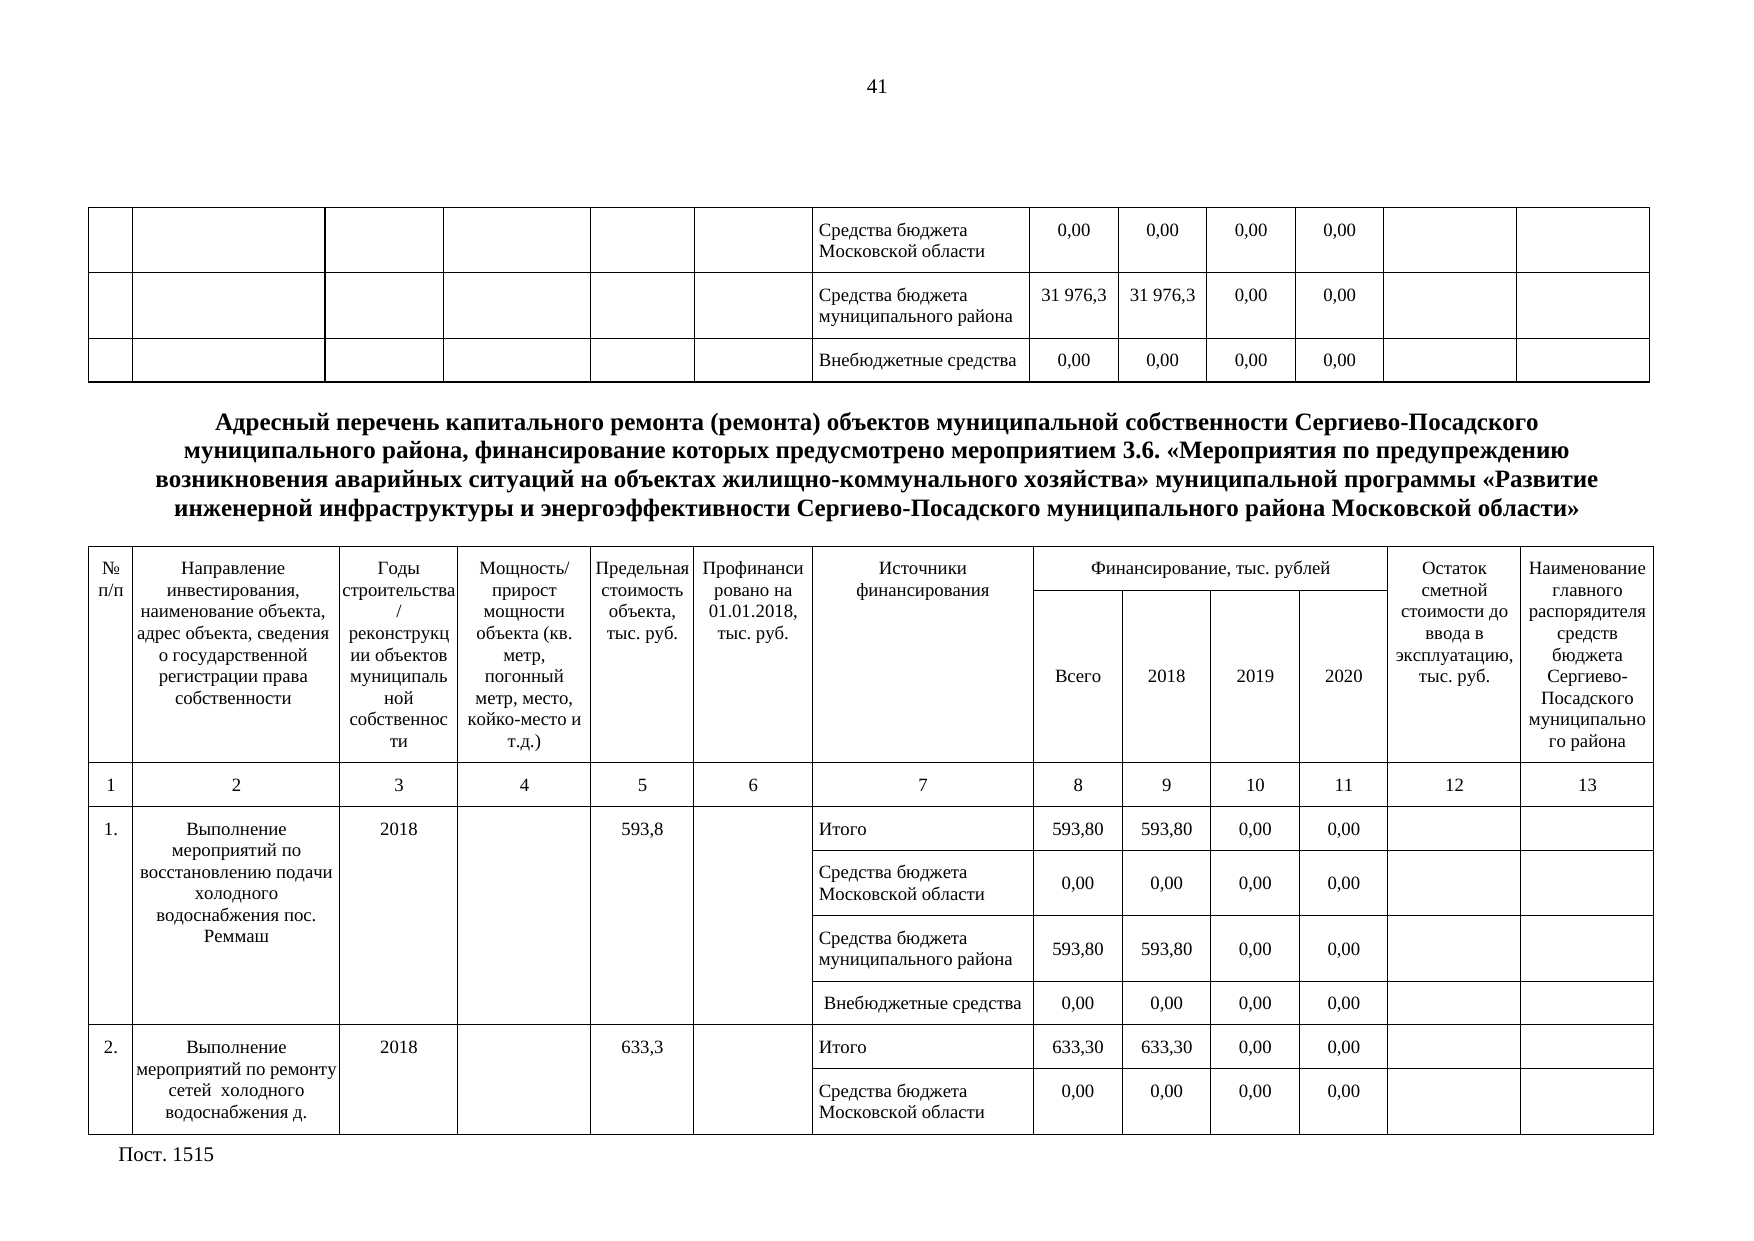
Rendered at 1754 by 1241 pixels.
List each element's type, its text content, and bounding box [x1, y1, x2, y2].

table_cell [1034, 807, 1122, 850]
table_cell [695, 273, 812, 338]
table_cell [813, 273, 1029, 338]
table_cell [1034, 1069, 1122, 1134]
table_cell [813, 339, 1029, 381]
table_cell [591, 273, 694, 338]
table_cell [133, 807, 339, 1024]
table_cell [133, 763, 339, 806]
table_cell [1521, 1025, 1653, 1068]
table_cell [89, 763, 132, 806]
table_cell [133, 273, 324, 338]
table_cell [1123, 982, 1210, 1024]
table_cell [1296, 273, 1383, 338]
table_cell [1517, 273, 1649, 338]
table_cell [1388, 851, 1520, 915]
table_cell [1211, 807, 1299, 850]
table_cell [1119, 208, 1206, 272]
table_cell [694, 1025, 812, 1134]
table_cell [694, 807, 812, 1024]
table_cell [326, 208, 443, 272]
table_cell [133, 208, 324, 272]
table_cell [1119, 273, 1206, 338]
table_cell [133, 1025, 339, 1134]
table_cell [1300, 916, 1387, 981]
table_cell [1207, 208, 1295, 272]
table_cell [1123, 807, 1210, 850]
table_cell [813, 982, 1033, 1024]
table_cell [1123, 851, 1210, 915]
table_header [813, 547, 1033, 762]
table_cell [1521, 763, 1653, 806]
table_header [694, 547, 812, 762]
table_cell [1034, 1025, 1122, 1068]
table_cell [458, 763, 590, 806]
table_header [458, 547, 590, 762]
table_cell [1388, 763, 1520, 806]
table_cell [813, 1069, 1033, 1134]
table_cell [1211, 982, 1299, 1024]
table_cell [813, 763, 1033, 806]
text Адресный перечень капитального ремонта (ремонта) объектов муниципальной собственности Сергиево-Посадского муниципального района, финансирование которых предусмотрено мероприятием 3.6. «Мероприятия по предупреждению возникновения аварийных ситуаций на объектах жилищно-коммунального хозяйства» муниципальной программы «Развитие инженерной инфраструктуры и энергоэффективности Сергиево-Посадского муниципального района Московской области» [118, 407, 1636, 522]
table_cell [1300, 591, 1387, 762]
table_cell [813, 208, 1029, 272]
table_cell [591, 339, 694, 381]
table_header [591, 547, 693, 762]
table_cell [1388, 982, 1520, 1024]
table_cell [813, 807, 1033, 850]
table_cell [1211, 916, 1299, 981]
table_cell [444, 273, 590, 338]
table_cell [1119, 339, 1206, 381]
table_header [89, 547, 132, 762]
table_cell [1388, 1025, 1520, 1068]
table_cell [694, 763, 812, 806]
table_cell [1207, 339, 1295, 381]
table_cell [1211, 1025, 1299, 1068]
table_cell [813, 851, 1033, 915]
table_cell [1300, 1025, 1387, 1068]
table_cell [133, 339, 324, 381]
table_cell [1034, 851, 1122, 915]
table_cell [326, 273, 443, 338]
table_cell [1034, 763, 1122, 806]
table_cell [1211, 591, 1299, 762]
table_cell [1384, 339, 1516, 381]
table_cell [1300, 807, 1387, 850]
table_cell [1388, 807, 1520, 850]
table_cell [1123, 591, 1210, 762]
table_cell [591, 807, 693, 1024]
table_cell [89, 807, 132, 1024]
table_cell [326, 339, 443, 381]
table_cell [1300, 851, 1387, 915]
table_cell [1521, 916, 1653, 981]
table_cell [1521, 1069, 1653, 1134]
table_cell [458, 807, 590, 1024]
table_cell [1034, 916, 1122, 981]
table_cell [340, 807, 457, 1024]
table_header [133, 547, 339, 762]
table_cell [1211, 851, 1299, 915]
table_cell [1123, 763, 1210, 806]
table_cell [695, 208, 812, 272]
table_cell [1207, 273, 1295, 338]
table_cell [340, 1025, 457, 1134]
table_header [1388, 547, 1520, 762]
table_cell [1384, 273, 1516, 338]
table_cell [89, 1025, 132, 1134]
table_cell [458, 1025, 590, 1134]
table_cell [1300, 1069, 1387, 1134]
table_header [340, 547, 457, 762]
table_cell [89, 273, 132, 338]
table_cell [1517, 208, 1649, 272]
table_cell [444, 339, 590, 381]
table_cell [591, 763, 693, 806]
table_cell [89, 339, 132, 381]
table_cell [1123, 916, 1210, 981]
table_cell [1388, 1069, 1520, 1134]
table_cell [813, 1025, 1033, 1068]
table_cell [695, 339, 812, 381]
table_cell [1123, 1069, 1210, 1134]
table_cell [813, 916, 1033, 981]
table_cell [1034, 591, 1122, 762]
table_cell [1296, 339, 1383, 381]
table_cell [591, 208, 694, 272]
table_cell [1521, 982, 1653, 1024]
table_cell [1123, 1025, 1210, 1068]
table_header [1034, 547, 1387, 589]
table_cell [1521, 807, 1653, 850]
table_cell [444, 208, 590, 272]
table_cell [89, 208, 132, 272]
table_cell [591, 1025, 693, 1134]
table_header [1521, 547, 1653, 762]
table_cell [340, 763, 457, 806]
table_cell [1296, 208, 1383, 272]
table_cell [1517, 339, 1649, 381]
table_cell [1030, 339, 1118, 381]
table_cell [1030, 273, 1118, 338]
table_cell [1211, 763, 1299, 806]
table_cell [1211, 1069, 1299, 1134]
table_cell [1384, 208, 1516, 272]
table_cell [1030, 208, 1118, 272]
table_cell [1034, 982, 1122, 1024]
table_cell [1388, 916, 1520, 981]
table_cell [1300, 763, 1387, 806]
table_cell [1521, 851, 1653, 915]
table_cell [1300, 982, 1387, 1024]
